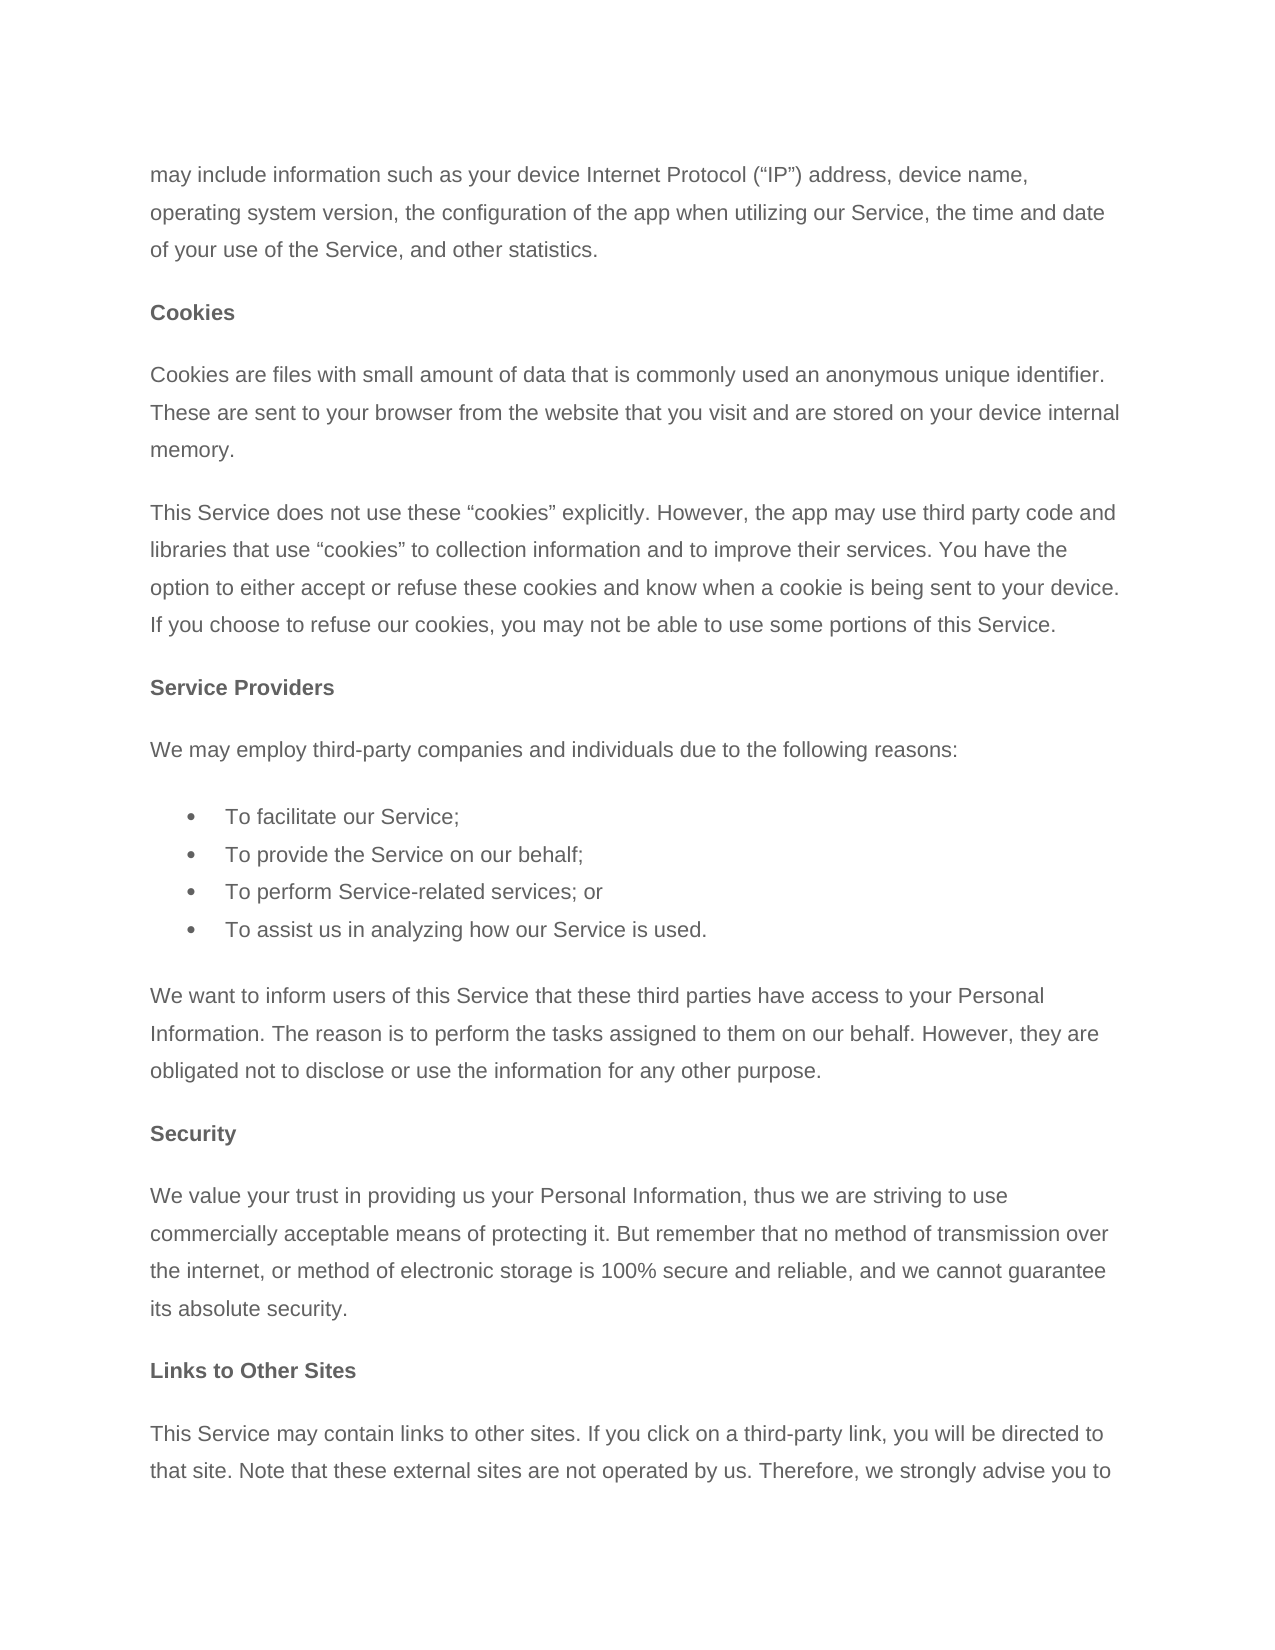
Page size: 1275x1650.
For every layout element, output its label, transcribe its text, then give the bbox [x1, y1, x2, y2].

text Cookies [150, 287, 1125, 325]
text Cookies are files with small amount of data that is commonly used an anonymous unique identifier. These are sent to your browser from the website that you visit and are stored on your device internal memory. [150, 350, 1125, 462]
text This Service does not use these “cookies” explicitly. However, the app may use third party code and libraries that use “cookies” to collection information and to improve their services. You have the option to either accept or refuse these cookies and know when a cookie is being sent to your device. If you choose to refuse our cookies, you may not be able to use some portions of this Service. [150, 487, 1125, 637]
list To assist us in analyzing how our Service is used. [187, 904, 1125, 942]
list To facilitate our Service; [187, 792, 1125, 829]
text We want to inform users of this Service that these third parties have access to your Personal Information. The reason is to perform the tasks assigned to them on our behalf. However, they are obligated not to disclose or use the information for any other purpose. [150, 971, 1125, 1083]
text Links to Other Sites [150, 1346, 1125, 1383]
text We value your trust in providing us your Personal Information, thus we are striving to use commercially acceptable means of protecting it. But remember that no method of transmission over the internet, or method of electronic storage is 100% secure and reliable, and we cannot guarantee its absolute security. [150, 1171, 1125, 1321]
text We may employ third-party companies and individuals due to the following reasons: [150, 725, 1125, 762]
list To perform Service-related services; or [187, 867, 1125, 904]
text Service Providers [150, 662, 1125, 700]
text Security [150, 1108, 1125, 1146]
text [150, 150, 1125, 262]
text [150, 1408, 1125, 1483]
list To provide the Service on our behalf; [187, 829, 1125, 867]
